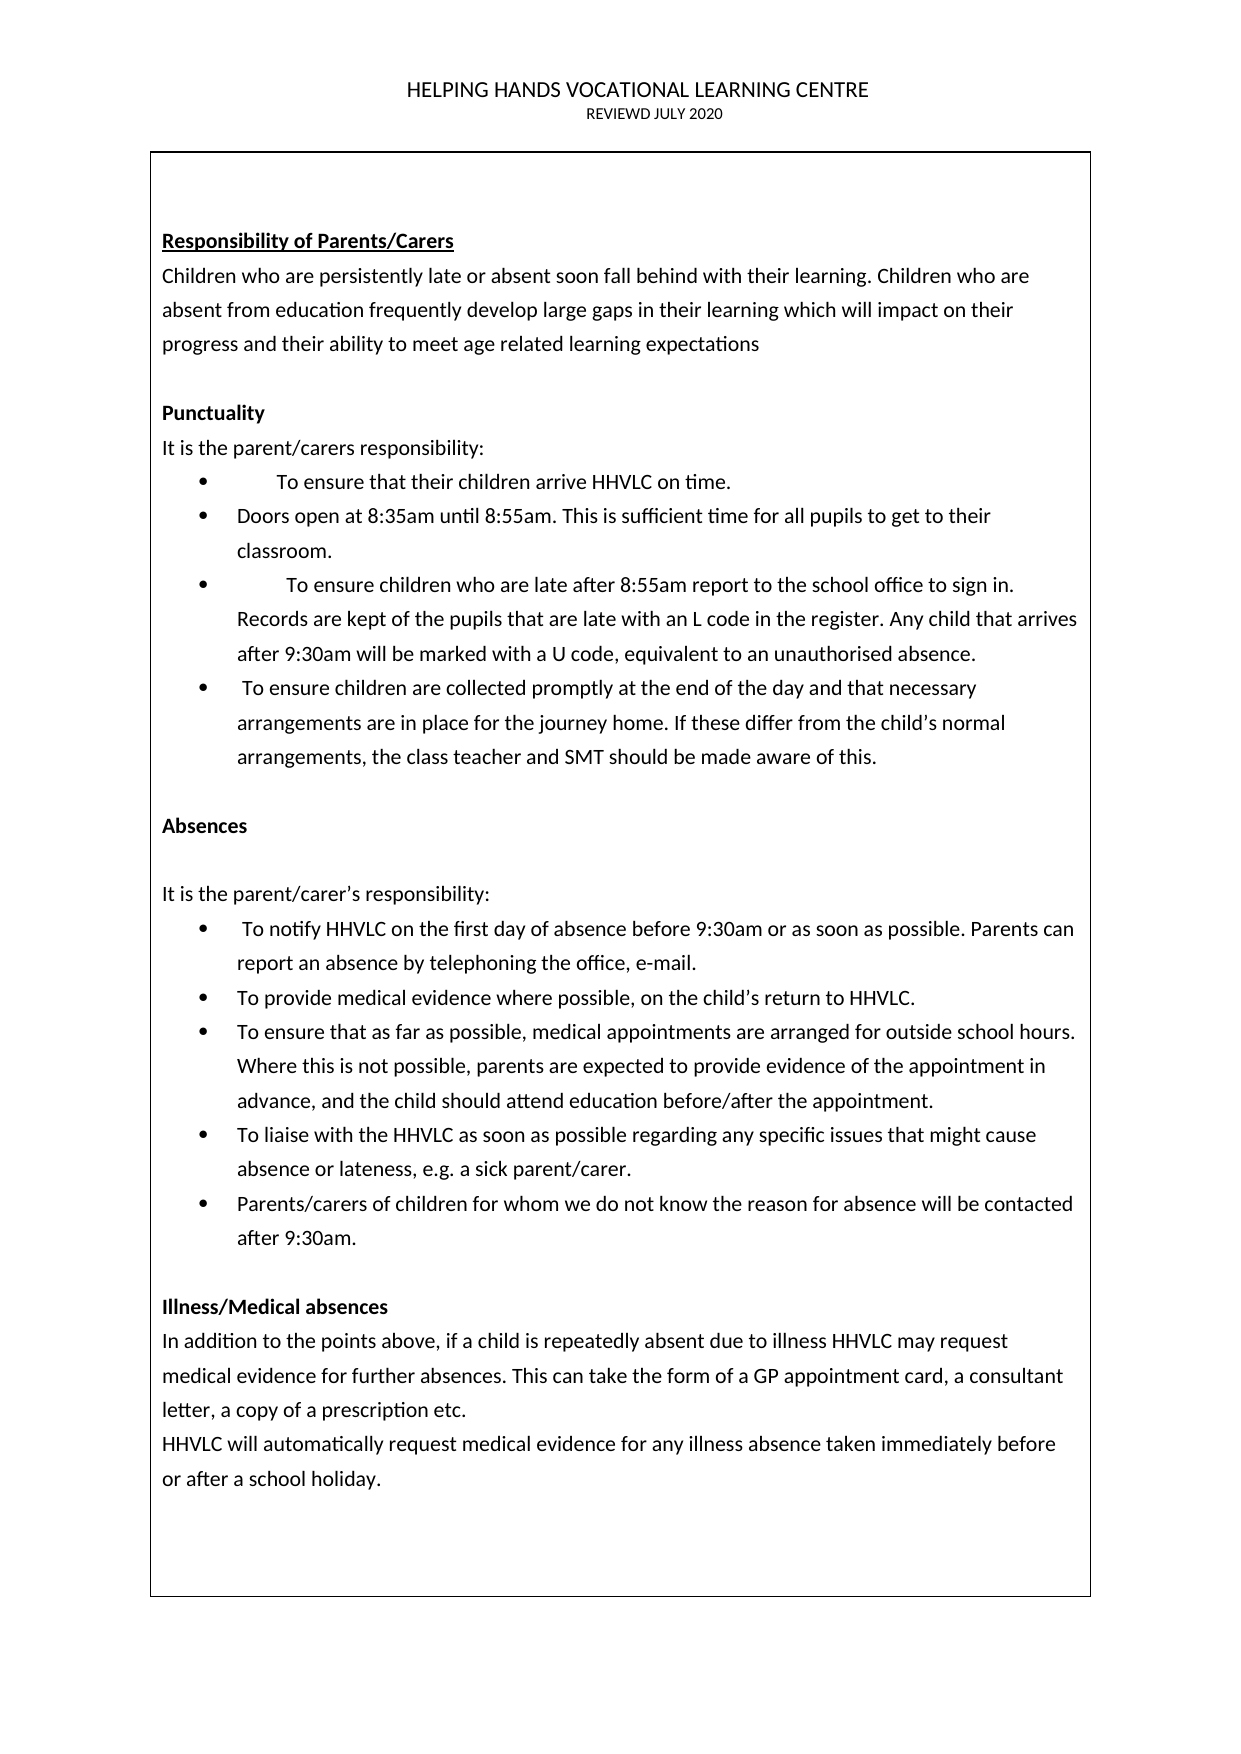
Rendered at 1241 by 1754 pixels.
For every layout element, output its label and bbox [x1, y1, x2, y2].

table_header [151, 153, 1090, 1596]
